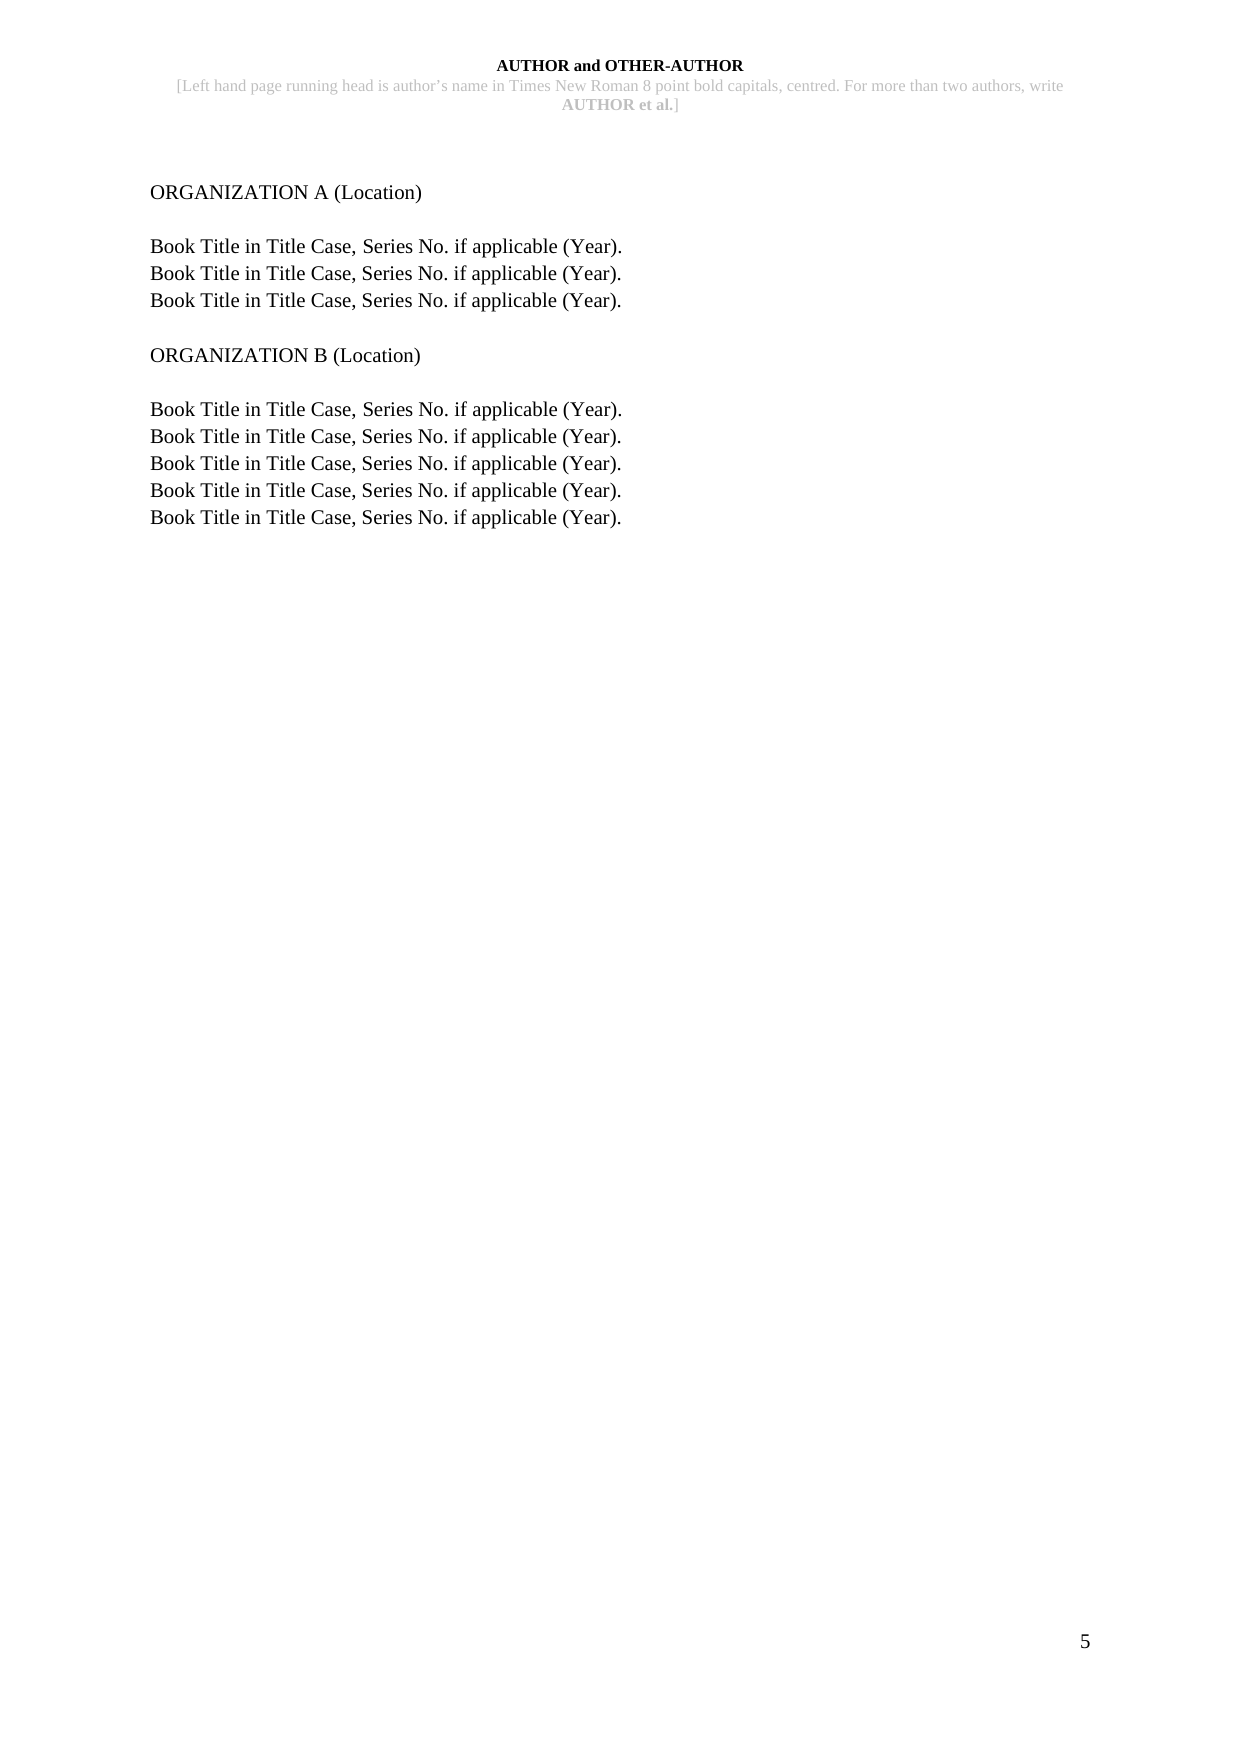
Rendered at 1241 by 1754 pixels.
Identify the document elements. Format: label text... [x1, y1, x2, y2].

text Book Title in Title Case, Series No. if applicable (Year). [150, 394, 1090, 421]
text Book Title in Title Case, Series No. if applicable (Year). [150, 502, 1090, 529]
text Book Title in Title Case, Series No. if applicable (Year). [150, 448, 1090, 475]
text Book Title in Title Case, Series No. if applicable (Year). [150, 231, 1090, 258]
text Book Title in Title Case, Series No. if applicable (Year). [150, 285, 1090, 312]
text Book Title in Title Case, Series No. if applicable (Year). [150, 475, 1090, 502]
text Book Title in Title Case, Series No. if applicable (Year). [150, 421, 1090, 448]
text ORGANIZATION A (Location) [150, 177, 1090, 204]
text ORGANIZATION B (Location) [150, 339, 1090, 367]
text Book Title in Title Case, Series No. if applicable (Year). [150, 258, 1090, 285]
